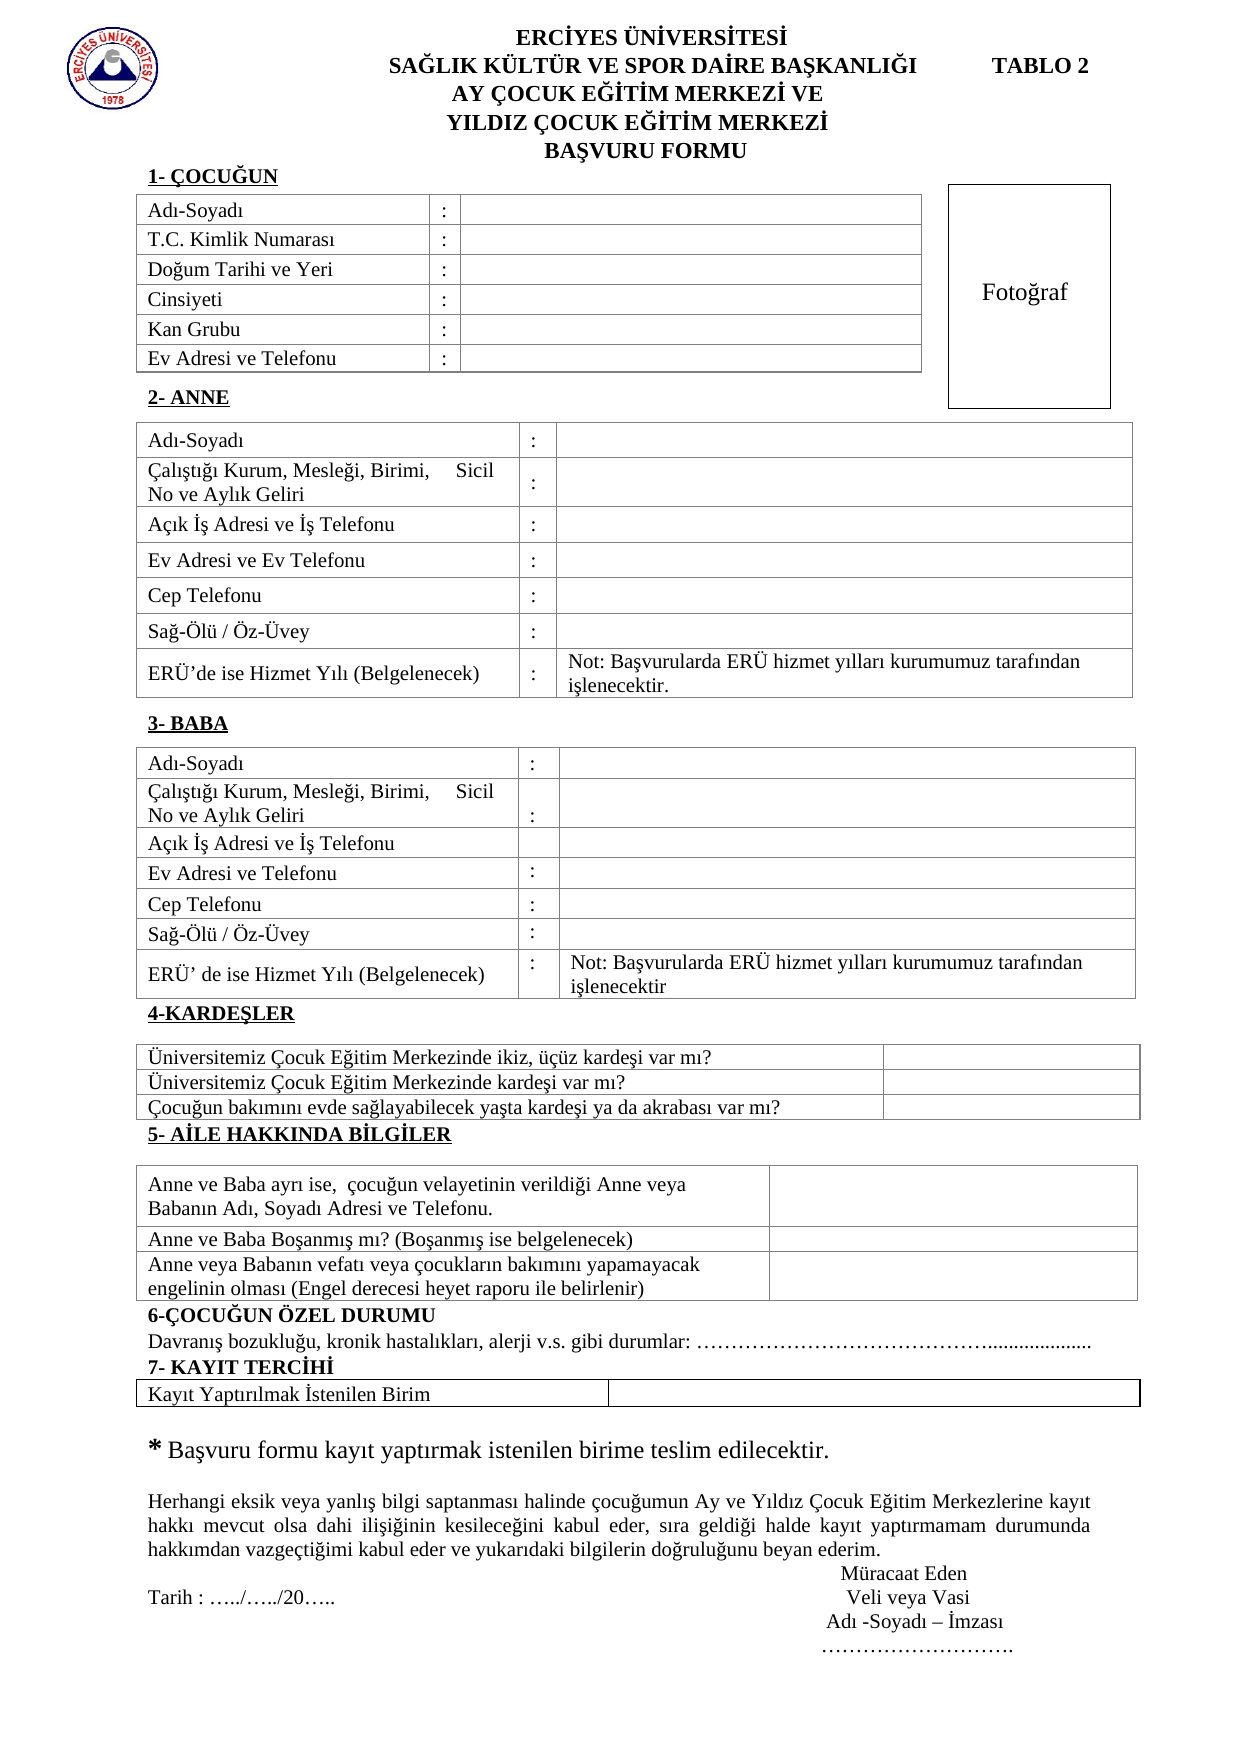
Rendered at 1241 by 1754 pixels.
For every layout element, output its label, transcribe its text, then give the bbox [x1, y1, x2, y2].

text SAĞLIK KÜLTÜR VE SPOR DAİRE BAŞKANLIĞI TABLO 2 [164, 50, 1092, 78]
table_header [560, 748, 1135, 778]
table_cell [560, 858, 1135, 888]
table_cell [884, 1095, 1139, 1119]
table_cell : [520, 578, 556, 612]
table_cell : [519, 889, 559, 918]
table_cell [560, 828, 1135, 857]
table_cell Sağ-Ölü / Öz-Üvey [137, 919, 518, 949]
table_cell [461, 285, 921, 314]
table_header [770, 1166, 1137, 1226]
table_cell [461, 345, 921, 371]
table_cell [557, 507, 1132, 542]
table_cell Ev Adresi ve Telefonu [137, 345, 429, 371]
table_cell Çalıştığı Kurum, Mesleği, Birimi, Sicil No ve Aylık Geliri [137, 779, 518, 827]
table_cell Sağ-Ölü / Öz-Üvey [137, 614, 519, 648]
table_cell : [519, 919, 559, 949]
table_cell ERÜ’de ise Hizmet Yılı (Belgelenecek) [137, 649, 519, 697]
table_cell [461, 225, 921, 254]
table_cell Cep Telefonu [137, 889, 518, 918]
table_header Adı-Soyadı [137, 423, 519, 457]
text BAŞVURU FORMU [148, 135, 1092, 164]
text 1- ÇOCUĞUN [148, 164, 1092, 188]
table_cell Not: Başvurularda ERÜ hizmet yılları kurumumuz tarafından işlenecektir. [557, 649, 1132, 697]
table_cell Not: Başvurularda ERÜ hizmet yılları kurumumuz tarafından işlenecektir [560, 950, 1135, 998]
table_header : [519, 748, 559, 778]
table_cell [557, 614, 1132, 648]
table_cell Anne ve Baba Boşanmış mı? (Boşanmış ise belgelenecek) [137, 1227, 769, 1251]
text 6-ÇOCUĞUN ÖZEL DURUMU Davranış bozukluğu, kronik hastalıkları, alerji v.s. gibi durumlar: …………………………………….................... [148, 1301, 1092, 1353]
table_cell ERÜ’ de ise Hizmet Yılı (Belgelenecek) [137, 950, 518, 998]
table_cell [560, 919, 1135, 949]
table_cell Açık İş Adresi ve İş Telefonu [137, 507, 519, 542]
table_header [557, 423, 1132, 457]
table_header Anne ve Baba ayrı ise, çocuğun velayetinin verildiği Anne veya Babanın Adı, Soyadı Adresi ve Telefonu. [137, 1166, 769, 1226]
table_cell [557, 458, 1132, 506]
table_cell : [519, 779, 559, 827]
table_cell : [430, 315, 460, 343]
table_cell : [519, 950, 559, 998]
table_cell Ev Adresi ve Ev Telefonu [137, 543, 519, 577]
table_header Üniversitemiz Çocuk Eğitim Merkezinde ikiz, üçüz kardeşi var mı? [137, 1045, 883, 1069]
table_cell : [520, 614, 556, 648]
table_cell Çalıştığı Kurum, Mesleği, Birimi, Sicil No ve Aylık Geliri [137, 458, 519, 506]
table_header [609, 1380, 1139, 1406]
text Adı -Soyadı – İmzası [748, 1609, 1092, 1633]
table_cell Kan Grubu [137, 315, 429, 343]
table_cell [560, 779, 1135, 827]
text 5- AİLE HAKKINDA BİLGİLER [148, 1120, 1092, 1146]
text 2- ANNE [148, 385, 948, 409]
table_header Kayıt Yaptırılmak İstenilen Birim [137, 1380, 608, 1406]
text Herhangi eksik veya yanlış bilgi saptanması halinde çocuğumun Ay ve Yıldız Çocuk Eğitim Merkezlerine kayıt hakkı mevcut olsa dahi ilişiğinin kesileceğini kabul eder, sıra geldiği halde kayıt yaptırmamam durumunda hakkımdan vazgeçtiğimi kabul eder ve yukarıdaki bilgilerin doğruluğunu beyan ederim. [148, 1489, 1092, 1561]
table_cell : [430, 285, 460, 314]
table_cell [519, 828, 559, 857]
table_header Adı-Soyadı [137, 195, 429, 224]
table_cell : [520, 507, 556, 542]
table_cell [770, 1252, 1137, 1300]
table_cell [557, 543, 1132, 577]
text Tarih : …../…../20….. Veli veya Vasi [148, 1585, 1092, 1609]
table_cell : [430, 255, 460, 284]
text ERCİYES ÜNİVERSİTESİ [148, 24, 1092, 50]
table_cell [884, 1070, 1139, 1094]
text * Başvuru formu kayıt yaptırmak istenilen birime teslim edilecektir. [148, 1431, 1092, 1465]
table_cell Anne veya Babanın vefatı veya çocukların bakımını yapamayacak engelinin olması (Engel derecesi heyet raporu ile belirlenir) [137, 1252, 769, 1300]
table_cell : [520, 543, 556, 577]
text AY ÇOCUK EĞİTİM MERKEZİ VE [164, 78, 1092, 107]
table_header [461, 195, 921, 224]
table_cell : [430, 345, 460, 371]
table_cell [560, 889, 1135, 918]
table_cell [461, 315, 921, 343]
table_cell Çocuğun bakımını evde sağlayabilecek yaşta kardeşi ya da akrabası var mı? [137, 1095, 883, 1119]
table_cell : [520, 458, 556, 506]
table_cell [557, 578, 1132, 612]
text 3- BABA [148, 711, 1092, 734]
table_cell Cinsiyeti [137, 285, 429, 314]
table_header : [520, 423, 556, 457]
table_cell Açık İş Adresi ve İş Telefonu [137, 828, 518, 857]
table_header [884, 1045, 1139, 1069]
table_cell Cep Telefonu [137, 578, 519, 612]
table_cell Ev Adresi ve Telefonu [137, 858, 518, 888]
text ………………………. [748, 1633, 1092, 1657]
table_cell T.C. Kimlik Numarası [137, 225, 429, 254]
table_cell : [520, 649, 556, 697]
table_header : [430, 195, 460, 224]
text 4-KARDEŞLER [148, 999, 1092, 1025]
text YILDIZ ÇOCUK EĞİTİM MERKEZİ [148, 107, 1092, 135]
text Müracaat Eden [148, 1561, 1092, 1585]
table_cell : [519, 858, 559, 888]
table_cell [770, 1227, 1137, 1251]
table_cell Doğum Tarihi ve Yeri [137, 255, 429, 284]
table_cell [461, 255, 921, 284]
table_header Adı-Soyadı [137, 748, 518, 778]
text 7- KAYIT TERCİHİ [148, 1353, 1092, 1379]
table_cell : [430, 225, 460, 254]
table_cell Üniversitemiz Çocuk Eğitim Merkezinde kardeşi var mı? [137, 1070, 883, 1094]
picture [62, 25, 164, 114]
